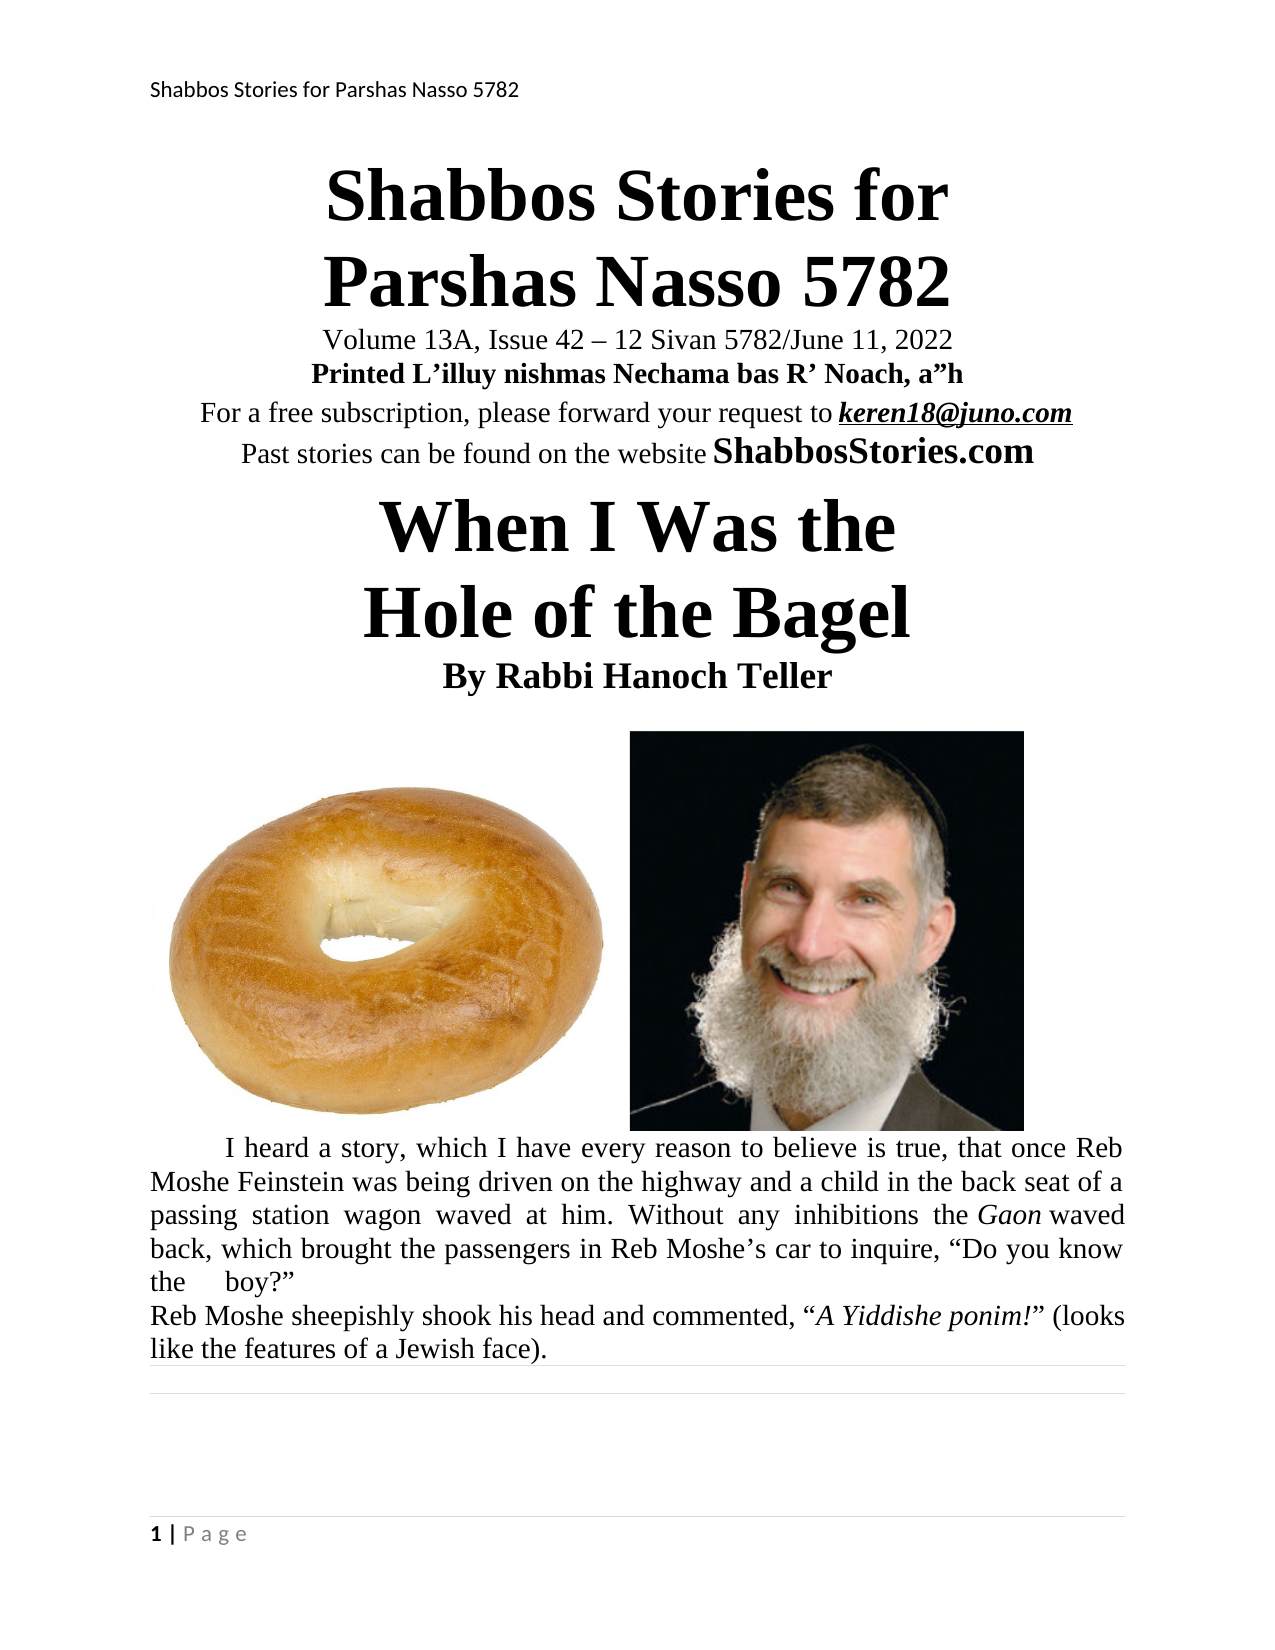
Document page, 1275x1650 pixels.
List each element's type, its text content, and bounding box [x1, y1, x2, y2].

text Printed L’illuy nishmas Nechama bas R’ Noach, a”h [150, 356, 1125, 389]
text When I Was the [150, 481, 1125, 567]
text Hole of the Bagel [150, 567, 1125, 653]
text By Rabbi Hanoch Teller [150, 653, 1125, 697]
text Parshas Nasso 5782 [150, 236, 1125, 322]
text Shabbos Stories for [150, 150, 1125, 236]
text I heard a story, which I have every reason to believe is true, that once Reb Moshe Feinstein was being driven on the highway and a child in the back seat of a passing station wagon waved at him. Without any inhibitions the Gaon waved back, which brought the passengers in Reb Moshe’s car to inquire, “Do you know the boy?” [150, 1130, 1125, 1298]
picture [150, 761, 623, 1131]
text Reb Moshe sheepishly shook his head and commented, “A Yiddishe ponim!” (looks like the features of a Jewish face). [150, 1298, 1125, 1365]
picture [629, 730, 1024, 1131]
text Past stories can be found on the website ShabbosStories.com [150, 428, 1125, 471]
text Volume 13A, Issue 42 – 12 Sivan 5782/June 11, 2022 [150, 322, 1125, 356]
text For a free subscription, please forward your request to keren18@juno.com [150, 395, 1125, 428]
